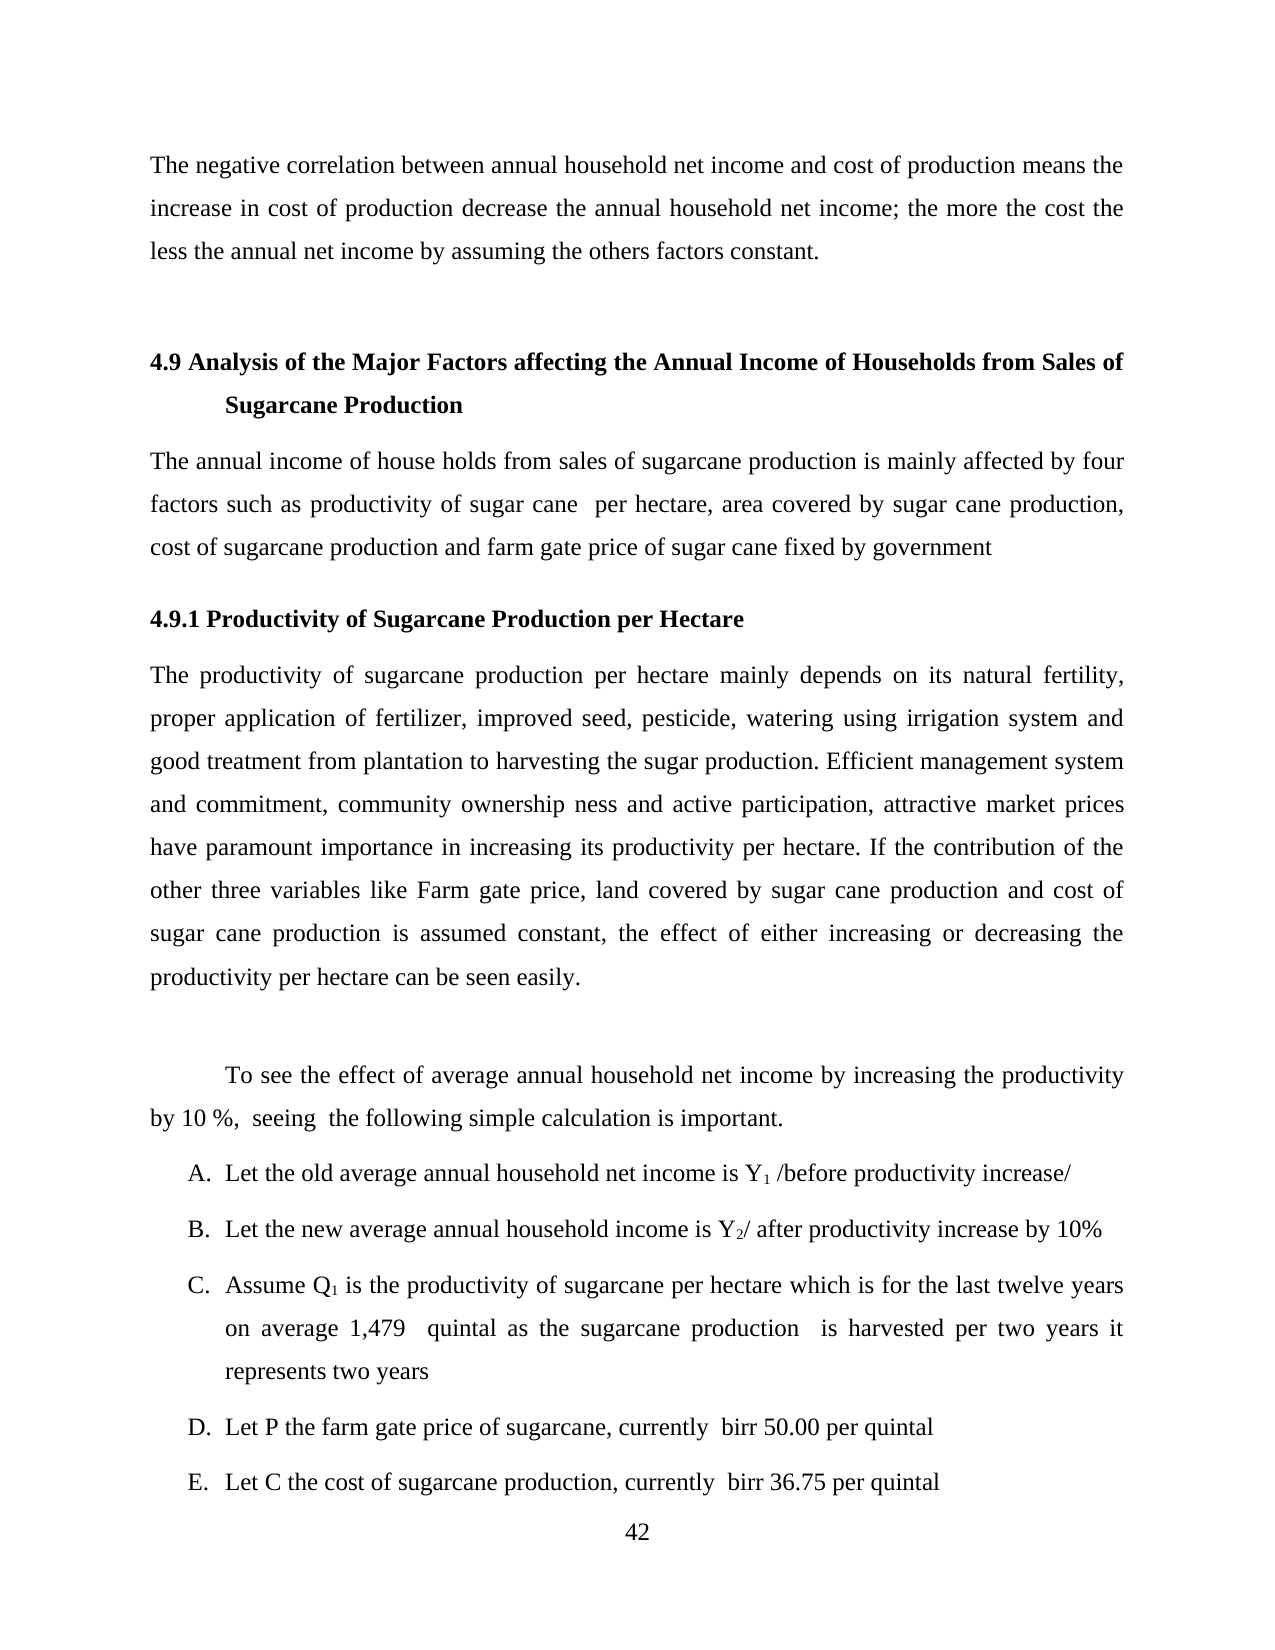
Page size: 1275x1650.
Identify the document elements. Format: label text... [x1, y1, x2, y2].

list Let C the cost of sugarcane production, currently birr 36.75 per quintal [187, 1467, 1125, 1496]
text 4.9.1 Productivity of Sugarcane Production per Hectare [150, 604, 1125, 633]
text The productivity of sugarcane production per hectare mainly depends on its natural fertility, proper application of fertilizer, improved seed, pesticide, watering using irrigation system and good treatment from plantation to harvesting the sugar production. Efficient management system and commitment, community ownership ness and active participation, attractive market prices have paramount importance in increasing its productivity per hectare. If the contribution of the other three variables like Farm gate price, land covered by sugar cane production and cost of sugar cane production is assumed constant, the effect of either increasing or decreasing the productivity per hectare can be seen easily. [150, 660, 1125, 990]
list Let the new average annual household income is Y2/ after productivity increase by 10% [187, 1214, 1125, 1243]
list Assume Q1 is the productivity of sugarcane per hectare which is for the last twelve years on average 1,479 quintal as the sugarcane production is harvested per two years it represents two years [187, 1270, 1125, 1385]
list Let P the farm gate price of sugarcane, currently birr 50.00 per quintal [187, 1412, 1125, 1440]
text 4.9 Analysis of the Major Factors affecting the Annual Income of Households from Sales of Sugarcane Production [150, 347, 1125, 419]
text The annual income of house holds from sales of sugarcane production is mainly affected by four factors such as productivity of sugar cane per hectare, area covered by sugar cane production, cost of sugarcane production and farm gate price of sugar cane fixed by government [150, 446, 1125, 561]
list Let the old average annual household net income is Y1 /before productivity increase/ [187, 1158, 1125, 1187]
text The negative correlation between annual household net income and cost of production means the increase in cost of production decrease the annual household net income; the more the cost the less the annual net income by assuming the others factors constant. [150, 150, 1125, 265]
text To see the effect of average annual household net income by increasing the productivity by 10 %, seeing the following simple calculation is important. [150, 1060, 1125, 1132]
